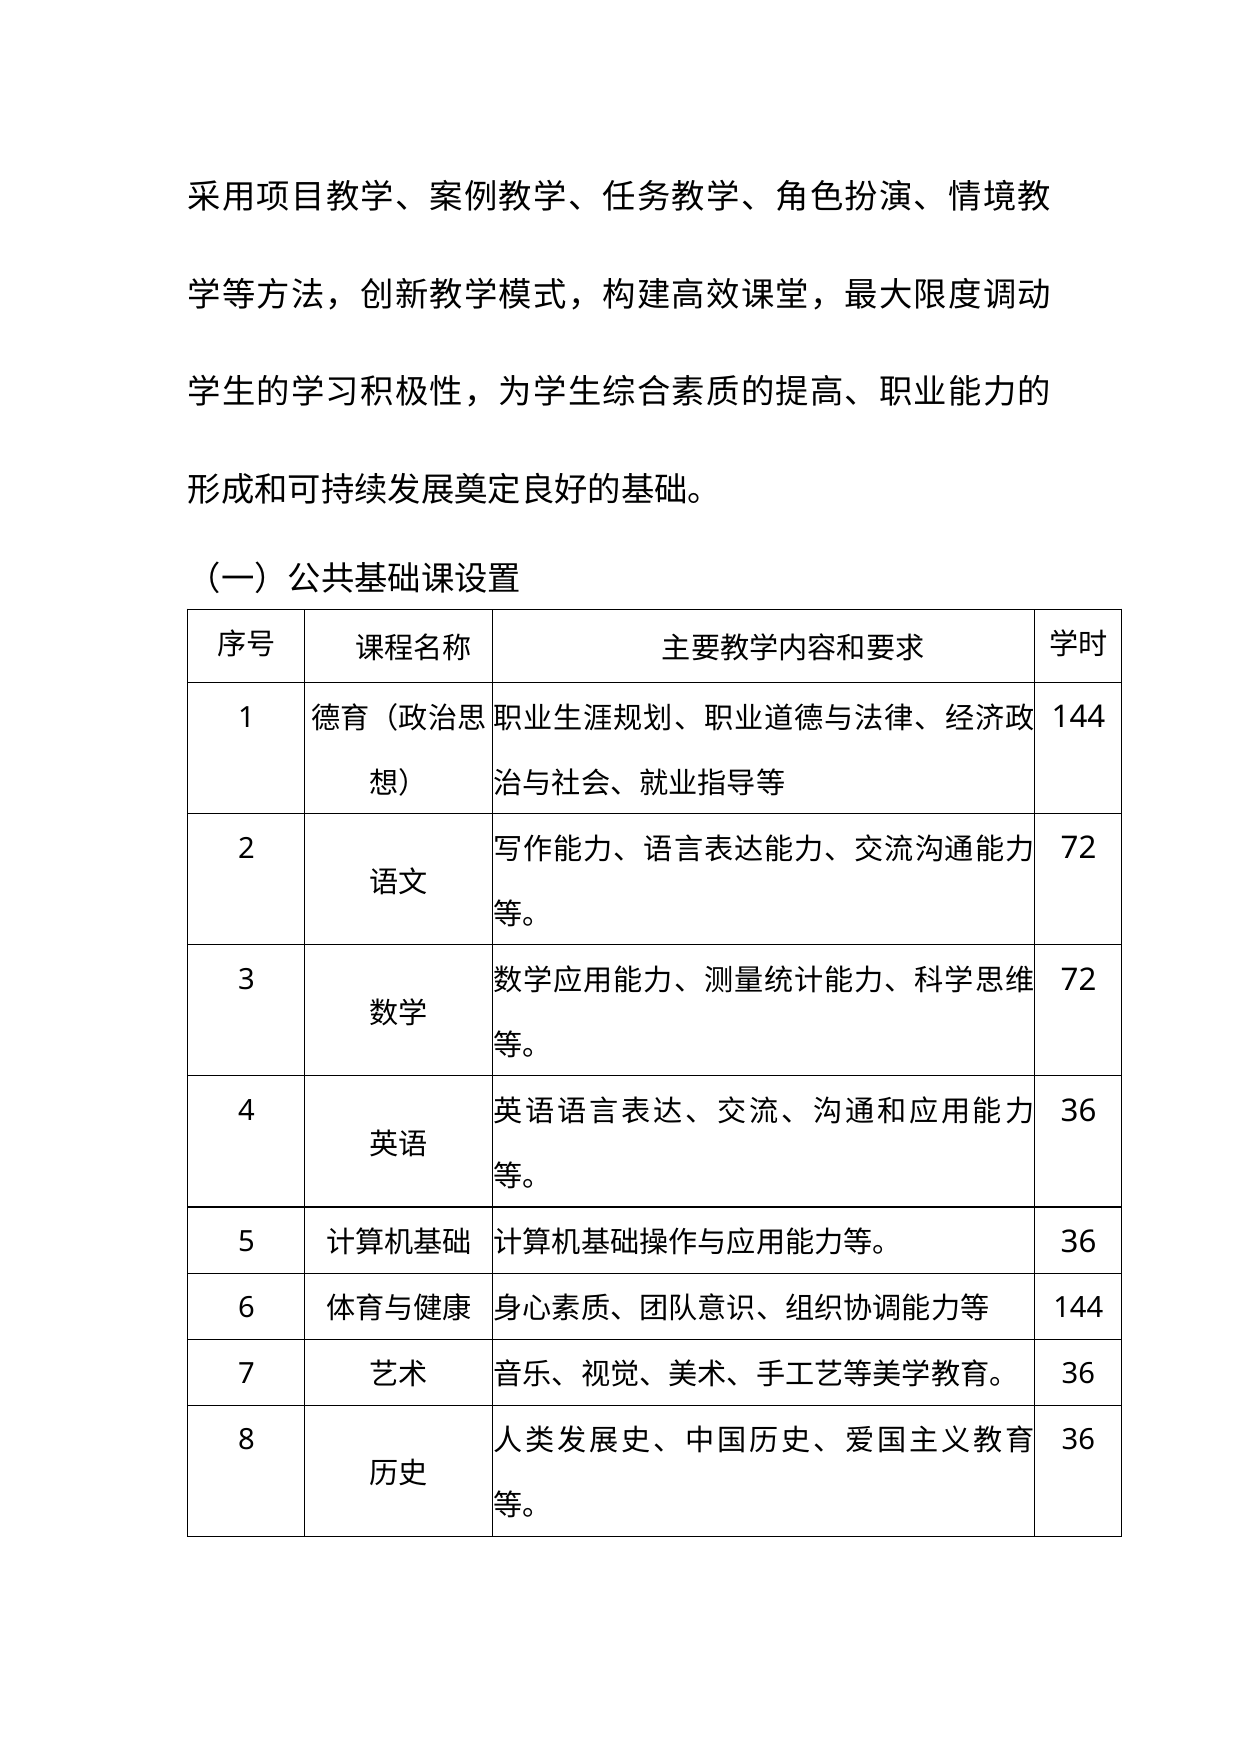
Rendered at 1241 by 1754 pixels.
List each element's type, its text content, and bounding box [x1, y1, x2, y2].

table_cell 4 [188, 1076, 304, 1206]
table_cell 音乐、视觉、美术、手工艺等美学教育。 [493, 1340, 1034, 1404]
table_cell 身心素质、团队意识、组织协调能力等 [493, 1274, 1034, 1338]
table_cell 72 [1035, 945, 1121, 1075]
table_cell 7 [188, 1340, 304, 1404]
table_cell 数学应用能力、测量统计能力、科学思维等。 [493, 945, 1034, 1075]
table_cell 历史 [305, 1406, 492, 1536]
table_cell 人类发展史、中国历史、爱国主义教育等。 [493, 1406, 1034, 1536]
table_cell 36 [1035, 1208, 1121, 1272]
table_cell 英语语言表达、交流、沟通和应用能力等。 [493, 1076, 1034, 1206]
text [187, 162, 1053, 519]
table_cell 2 [188, 814, 304, 944]
list 公共基础课设置 [187, 543, 1053, 608]
table_cell 144 [1035, 683, 1121, 813]
table_cell 6 [188, 1274, 304, 1338]
table_header 课程名称 [305, 610, 492, 682]
table_cell 计算机基础操作与应用能力等。 [493, 1208, 1034, 1272]
table_cell 计算机基础 [305, 1208, 492, 1272]
table_cell 1 [188, 683, 304, 813]
table_cell 36 [1035, 1340, 1121, 1404]
table_cell 5 [188, 1208, 304, 1272]
table_header 学时 [1035, 610, 1121, 682]
table_cell 36 [1035, 1406, 1121, 1536]
table_cell 写作能力、语言表达能力、交流沟通能力等。 [493, 814, 1034, 944]
table_header 主要教学内容和要求 [493, 610, 1034, 682]
table_cell 体育与健康 [305, 1274, 492, 1338]
table_cell 艺术 [305, 1340, 492, 1404]
table_cell 72 [1035, 814, 1121, 944]
table_cell 英语 [305, 1076, 492, 1206]
table_cell 3 [188, 945, 304, 1075]
table_cell 8 [188, 1406, 304, 1536]
table_cell 36 [1035, 1076, 1121, 1206]
table_cell 语文 [305, 814, 492, 944]
table_cell 德育（政治思想） [305, 683, 492, 813]
table_header 序号 [188, 610, 304, 682]
table_cell 数学 [305, 945, 492, 1075]
table_cell 144 [1035, 1274, 1121, 1338]
table_cell 职业生涯规划、职业道德与法律、经济政治与社会、就业指导等 [493, 683, 1034, 813]
